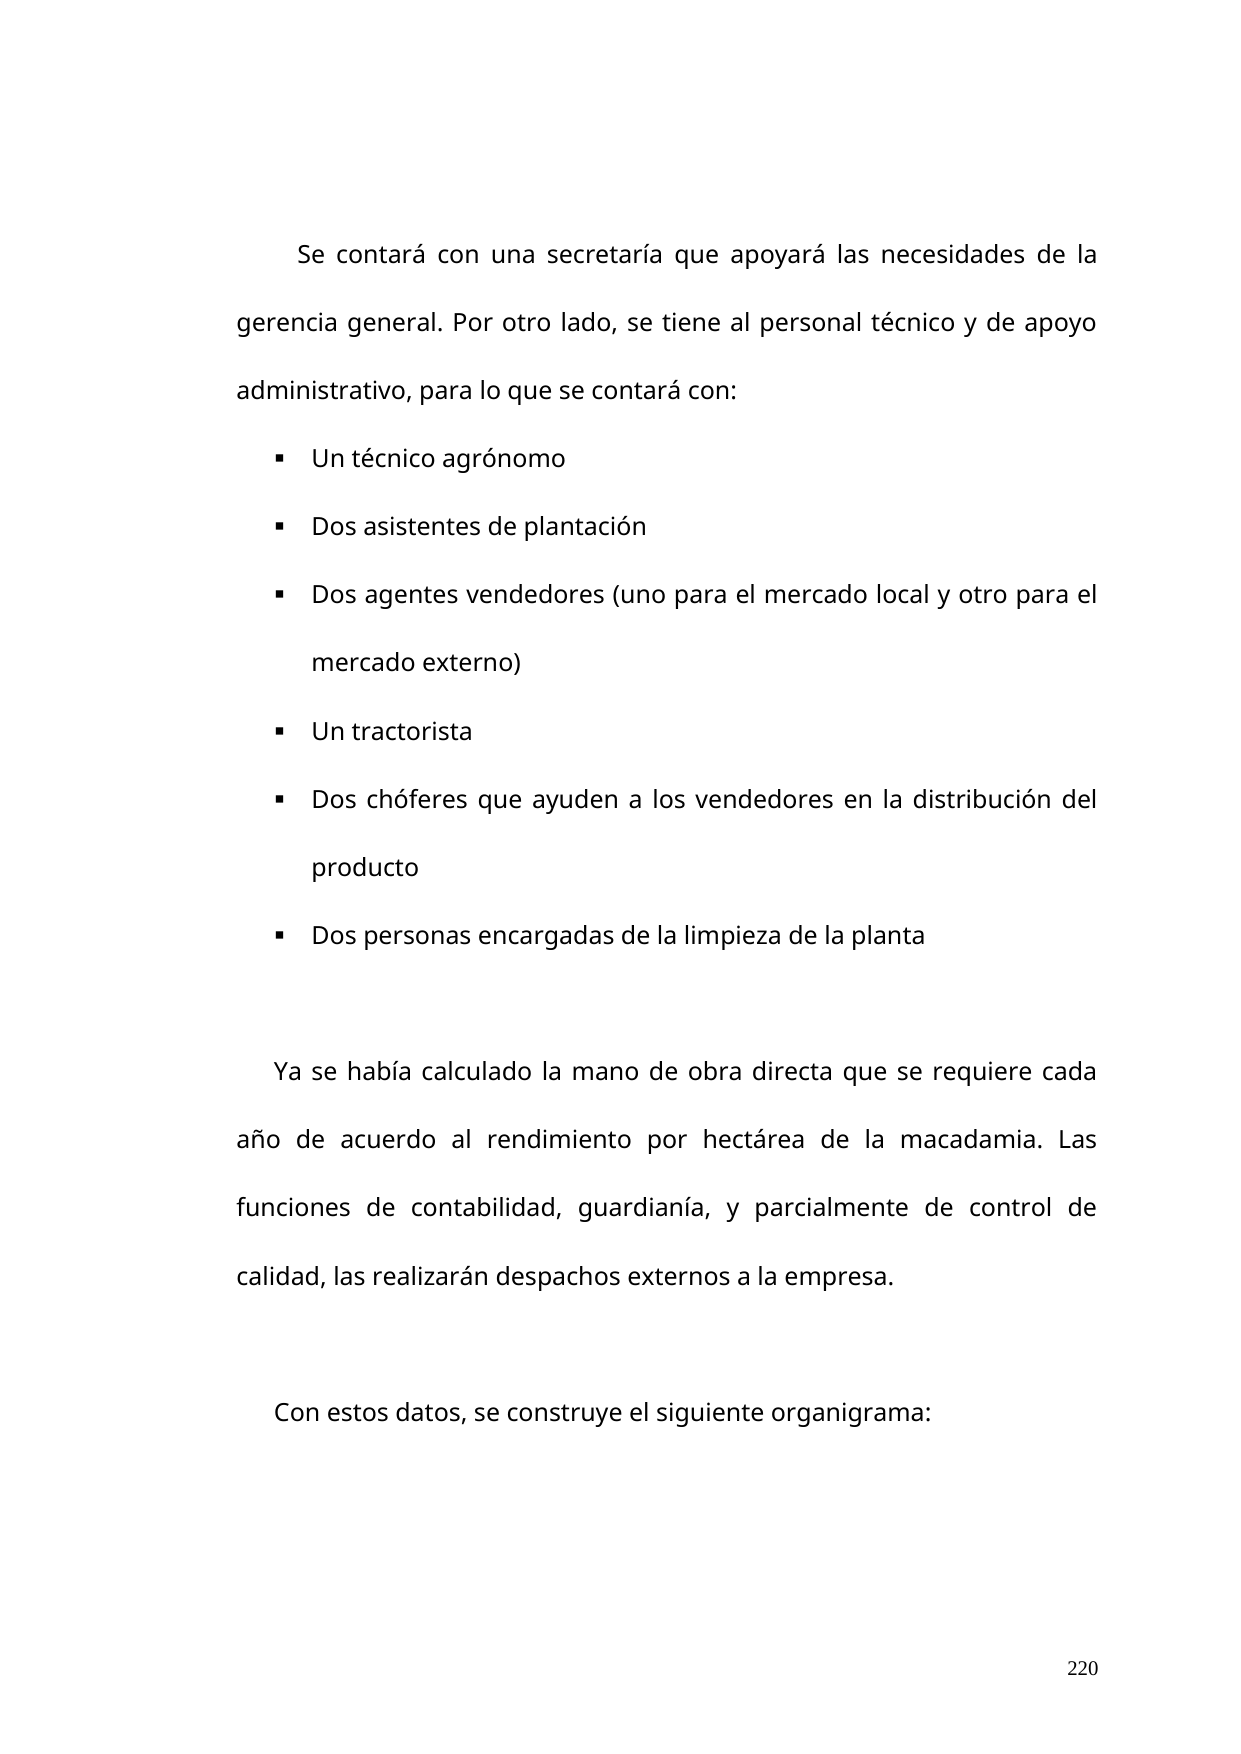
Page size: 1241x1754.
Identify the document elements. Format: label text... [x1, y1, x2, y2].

list Dos chóferes que ayuden a los vendedores en la distribución del producto [274, 781, 1098, 883]
text Ya se había calculado la mano de obra directa que se requiere cada año de acuerdo al rendimiento por hectárea de la macadamia. Las funciones de contabilidad, guardianía, y parcialmente de control de calidad, las realizarán despachos externos a la empresa. [236, 1054, 1098, 1292]
text Con estos datos, se construye el siguiente organigrama: [236, 1394, 1098, 1428]
list Dos personas encargadas de la limpieza de la planta [274, 917, 1098, 952]
list Dos agentes vendedores (uno para el mercado local y otro para el mercado externo) [274, 577, 1098, 679]
list Un técnico agrónomo [274, 441, 1098, 475]
text Se contará con una secretaría que apoyará las necesidades de la gerencia general. Por otro lado, se tiene al personal técnico y de apoyo administrativo, para lo que se contará con: [236, 236, 1098, 407]
list Dos asistentes de plantación [274, 509, 1098, 543]
list Un tractorista [274, 713, 1098, 747]
